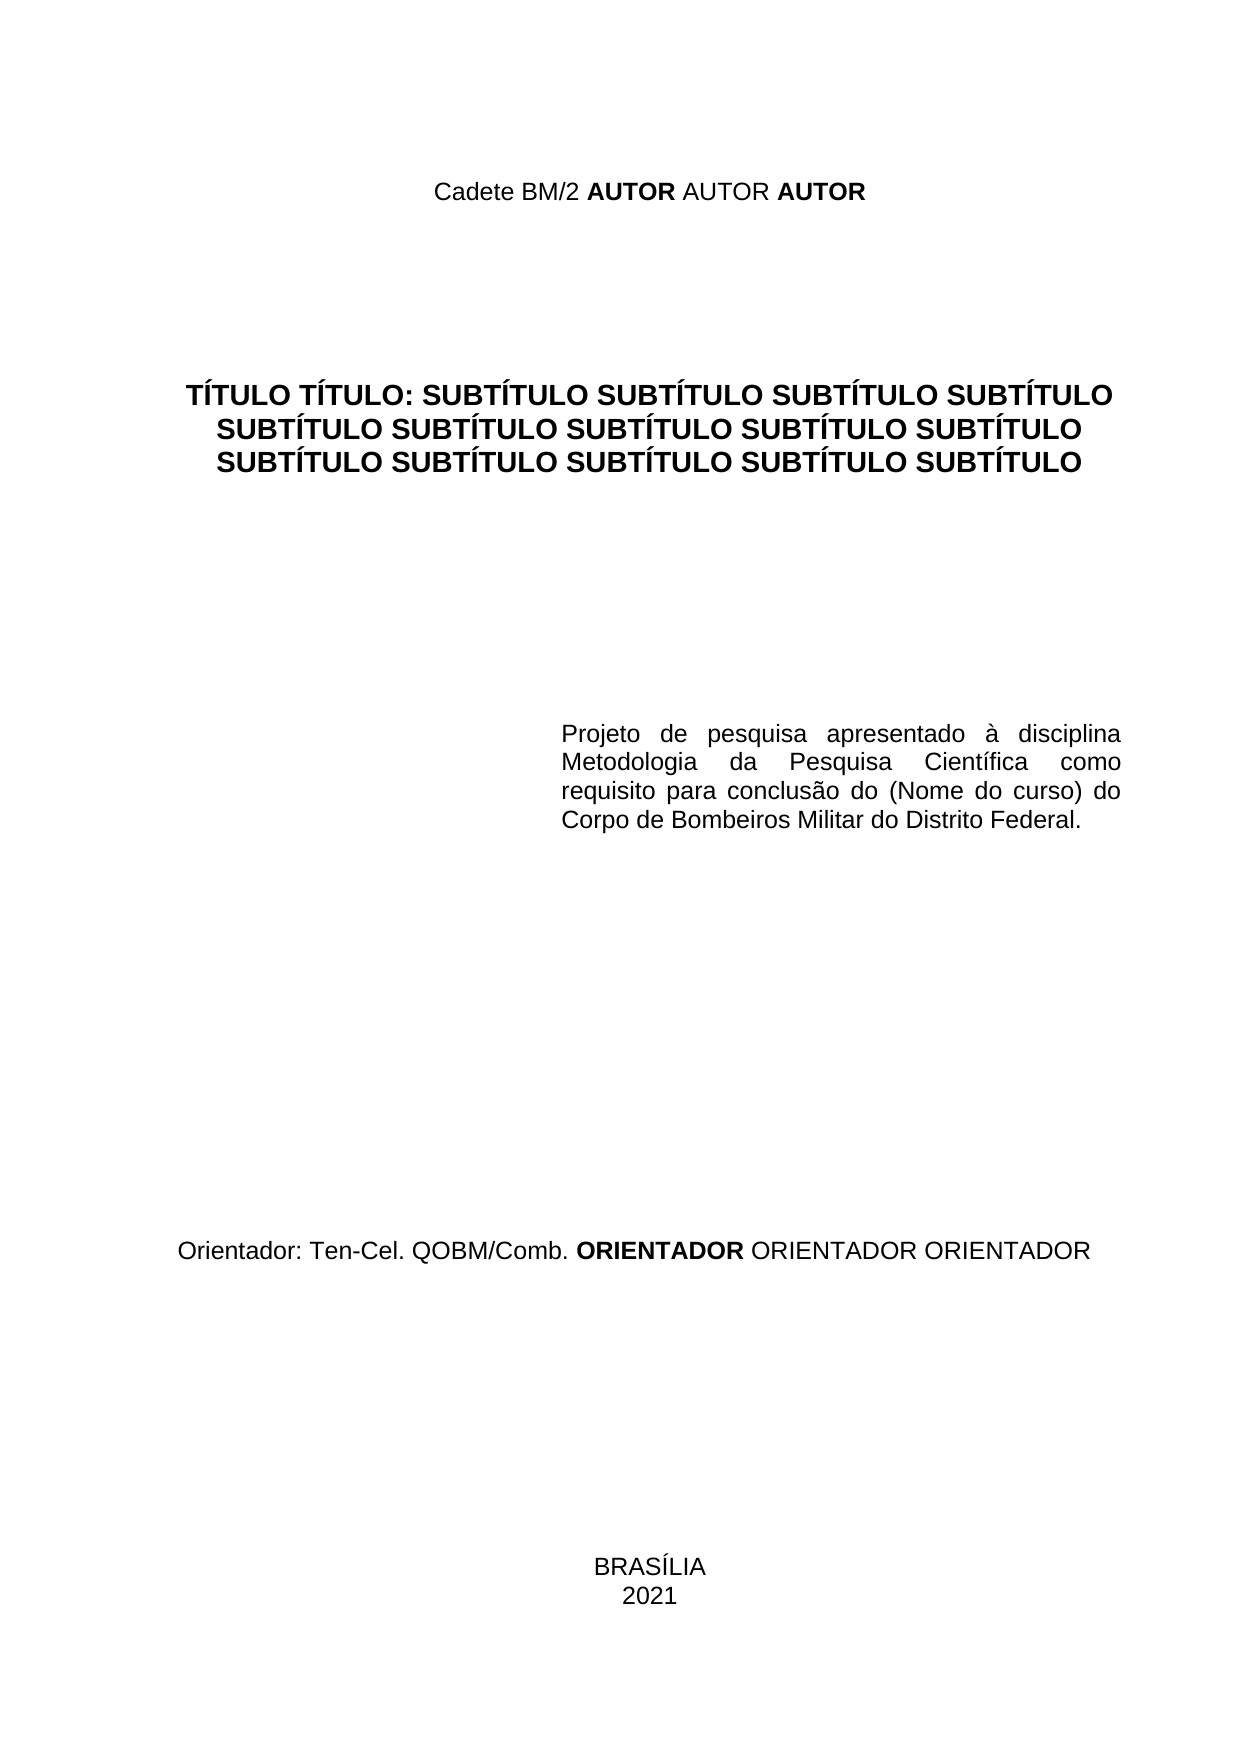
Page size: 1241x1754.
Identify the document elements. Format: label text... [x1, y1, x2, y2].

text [177, 378, 1122, 479]
text Cadete BM/2 AUTOR AUTOR AUTOR [177, 177, 1122, 206]
text BRASÍLIA [177, 1552, 1122, 1581]
text Projeto de pesquisa apresentado à disciplina Metodologia da Pesquisa Científica como requisito para conclusão do (Nome do curso) do Corpo de Bombeiros Militar do Distrito Federal. [561, 719, 1122, 834]
text 2021 [177, 1581, 1122, 1610]
text Orientador: Ten-Cel. QOBM/Comb. ORIENTADOR ORIENTADOR ORIENTADOR [177, 1236, 1122, 1265]
